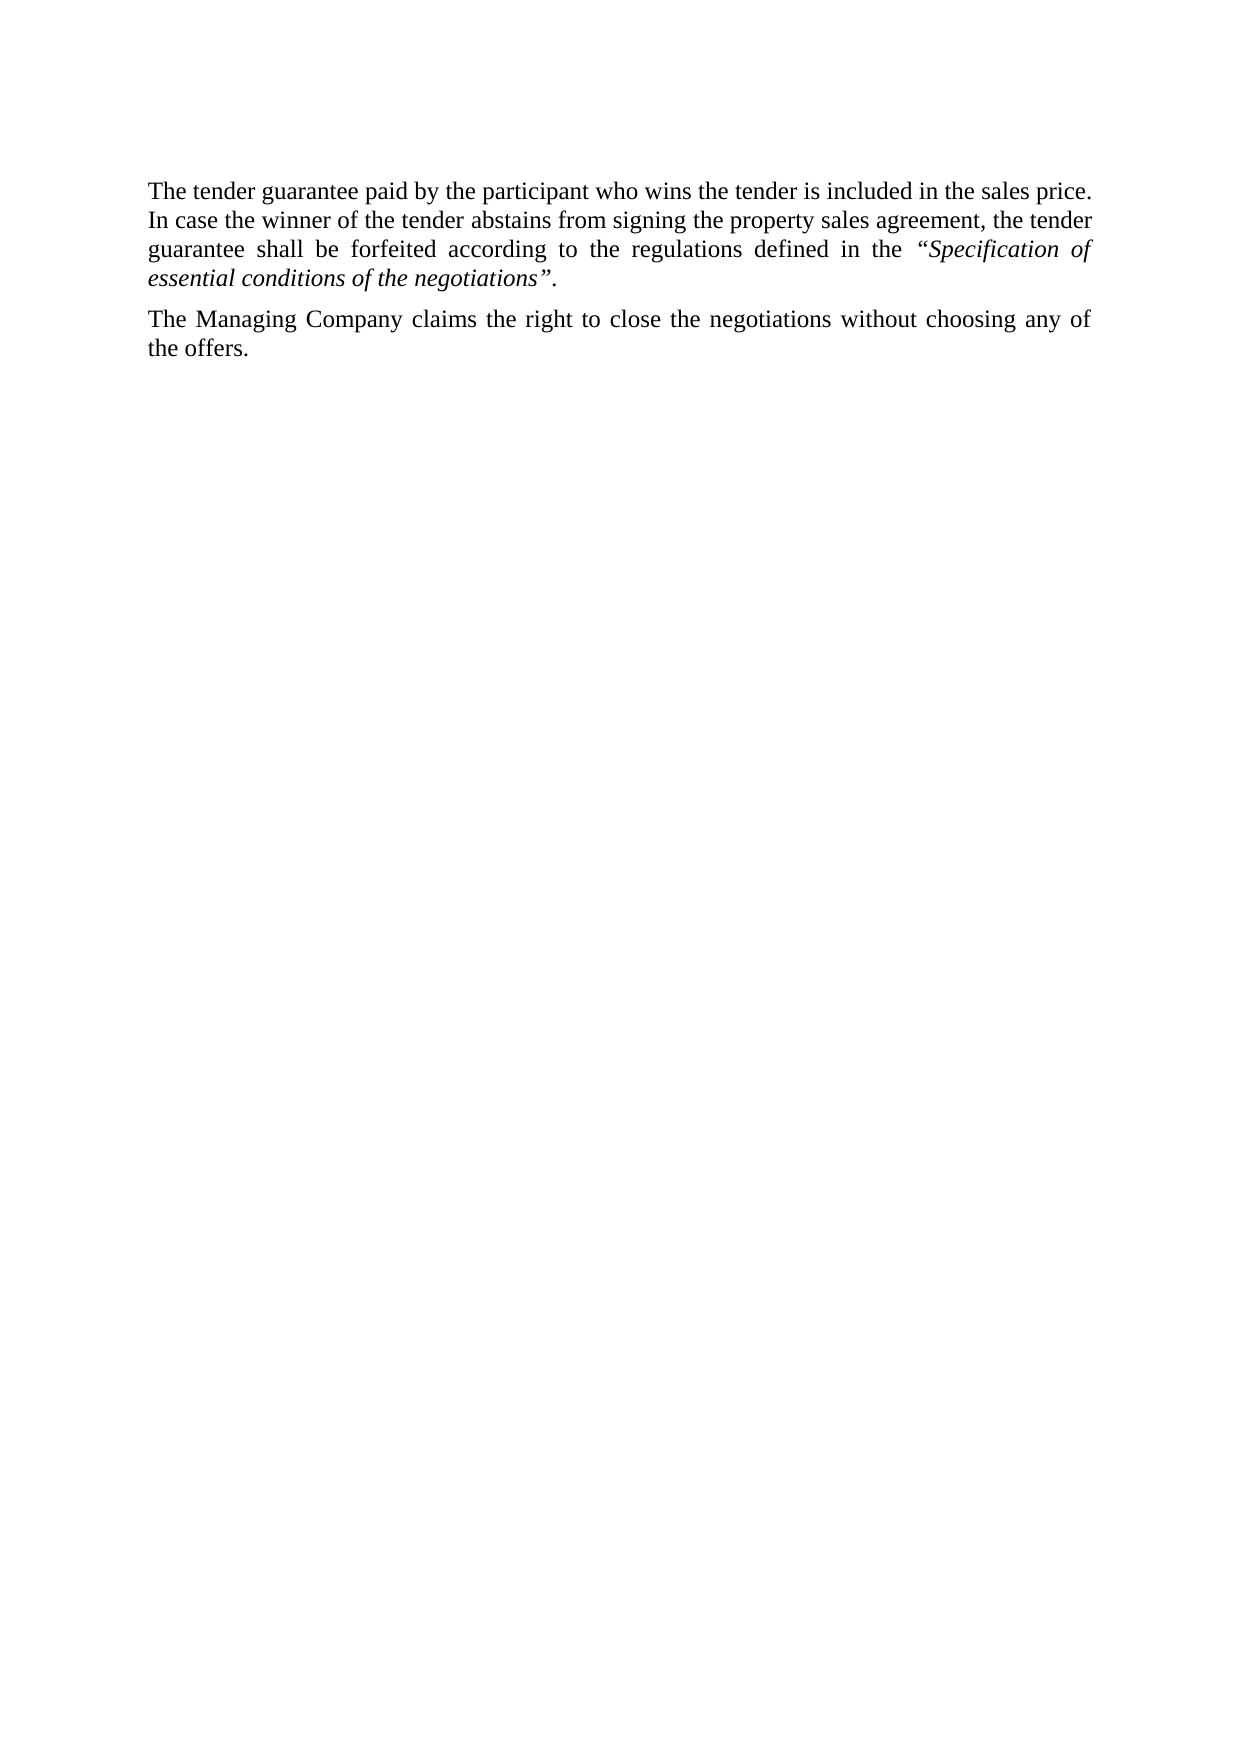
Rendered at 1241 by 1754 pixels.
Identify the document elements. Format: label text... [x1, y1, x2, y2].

text The tender guarantee paid by the participant who wins the tender is included in the sales price. In case the winner of the tender abstains from signing the property sales agreement, the tender guarantee shall be forfeited according to the regulations defined in the “Specification of essential conditions of the negotiations”. [148, 176, 1093, 291]
text The Managing Company claims the right to close the negotiations without choosing any of the offers. [148, 304, 1093, 361]
